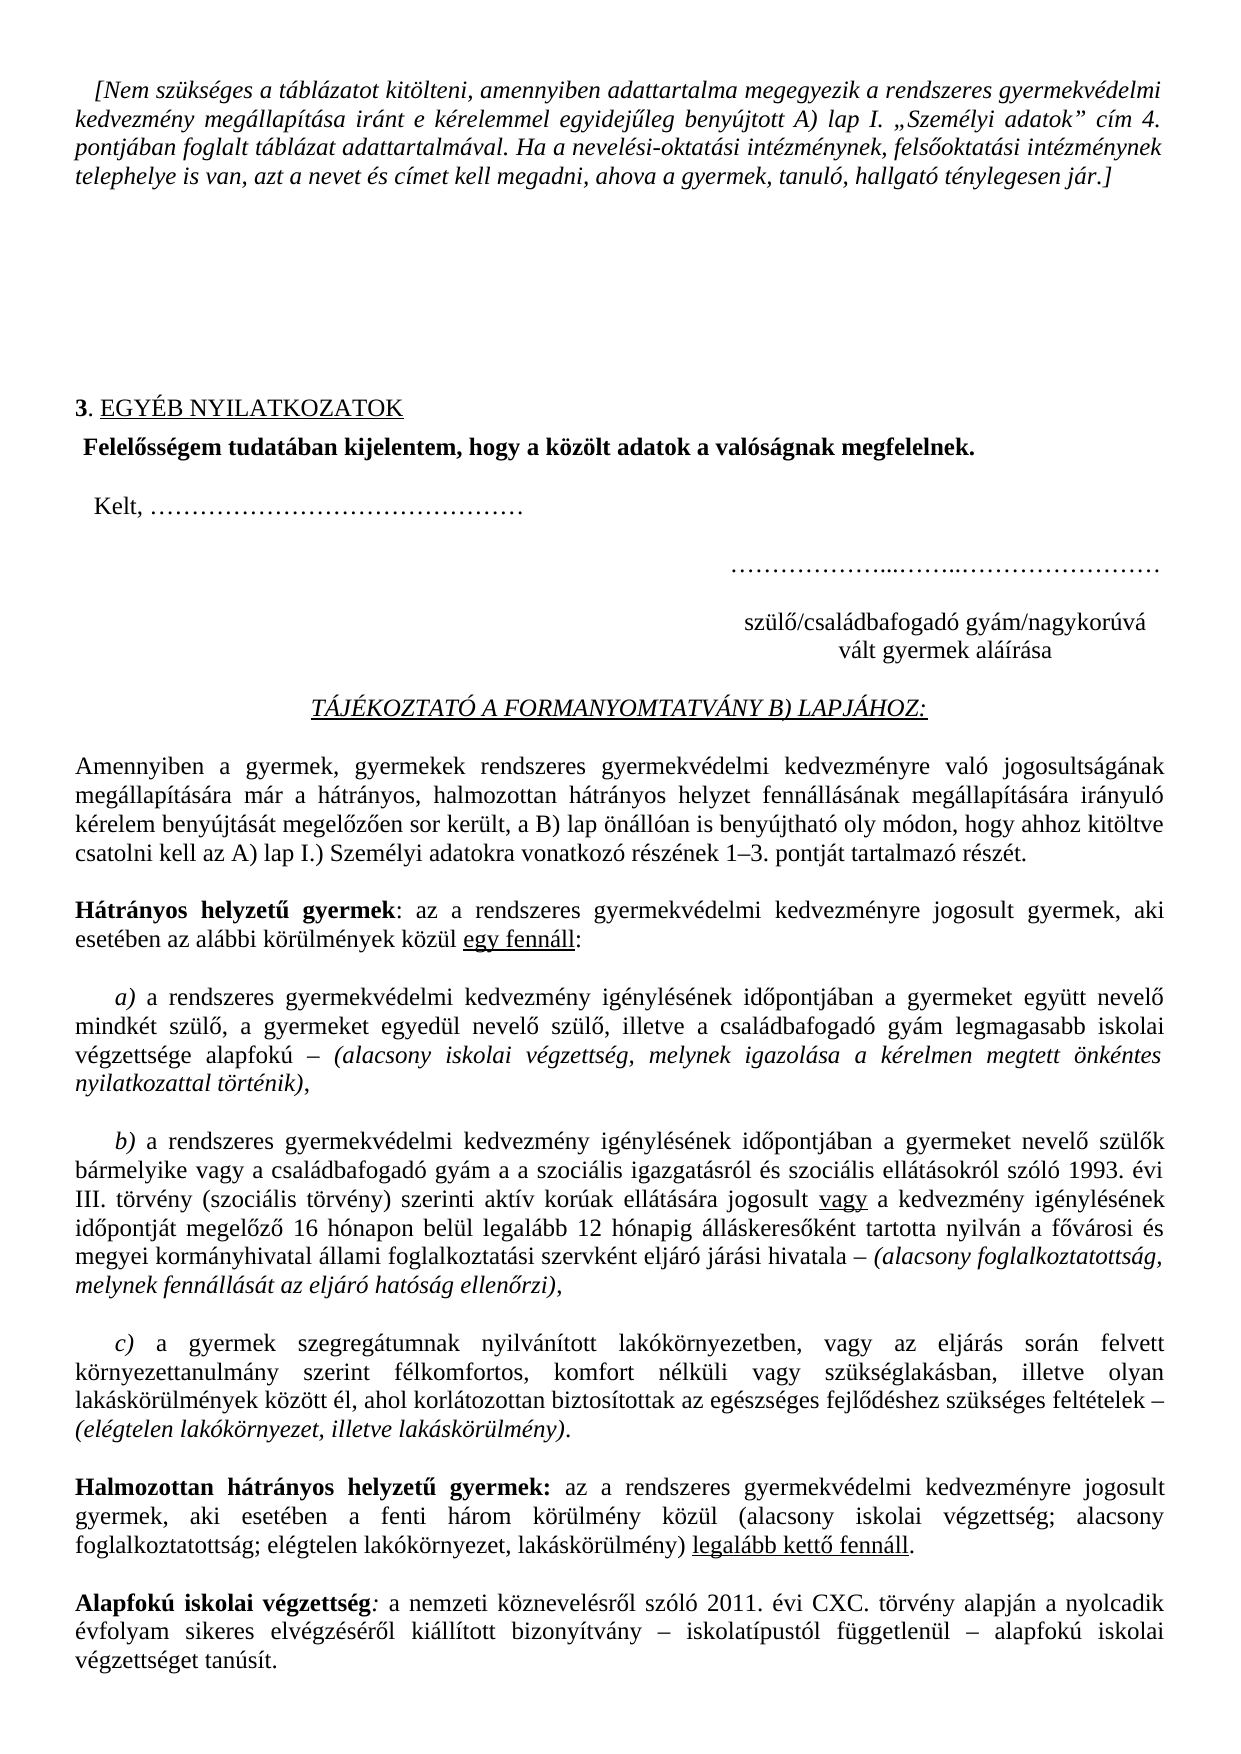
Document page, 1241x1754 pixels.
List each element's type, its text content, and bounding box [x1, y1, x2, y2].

text Hátrányos helyzetű gyermek: az a rendszeres gyermekvédelmi kedvezményre jogosult gyermek, aki esetében az alábbi körülmények közül egy fennáll: [75, 896, 1165, 953]
text 3. EGYÉB NYILATKOZATOK [75, 393, 1165, 422]
text szülő/családbafogadó gyám/nagykorúvá vált gyermek aláírása [725, 607, 1165, 664]
text Alapfokú iskolai végzettség: a nemzeti köznevelésről szóló 2011. évi CXC. törvény alapján a nyolcadik évfolyam sikeres elvégzéséről kiállított bizonyítvány – iskolatípustól függetlenül – alapfokú iskolai végzettséget tanúsít. [75, 1588, 1165, 1674]
text b) a rendszeres gyermekvédelmi kedvezmény igénylésének időpontjában a gyermeket nevelő szülők bármelyike vagy a családbafogadó gyám a a szociális igazgatásról és szociális ellátásokról szóló 1993. évi III. törvény (szociális törvény) szerinti aktív korúak ellátására jogosult vagy a kedvezmény igénylésének időpontját megelőző 16 hónapon belül legalább 12 hónapig álláskeresőként tartotta nyilván a fővárosi és megyei kormányhivatal állami foglalkoztatási szervként eljáró járási hivatala – (alacsony foglalkoztatottság, melynek fennállását az eljáró hatóság ellenőrzi), [75, 1126, 1165, 1299]
text Amennyiben a gyermek, gyermekek rendszeres gyermekvédelmi kedvezményre való jogosultságának megállapítására már a hátrányos, halmozottan hátrányos helyzet fennállásának megállapítására irányuló kérelem benyújtását megelőzően sor került, a B) lap önállóan is benyújtható oly módon, hogy ahhoz kitöltve csatolni kell az A) lap I.) Személyi adatokra vonatkozó részének 1–3. pontját tartalmazó részét. [75, 751, 1165, 866]
text a) a rendszeres gyermekvédelmi kedvezmény igénylésének időpontjában a gyermeket együtt nevelő mindkét szülő, a gyermeket egyedül nevelő szülő, illetve a családbafogadó gyám legmagasabb iskolai végzettsége alapfokú – (alacsony iskolai végzettség, melynek igazolása a kérelmen megtett önkéntes nyilatkozattal történik), [75, 982, 1165, 1097]
text Kelt, ……………………………………… [75, 491, 1165, 520]
text TÁJÉKOZTATÓ A FORMANYOMTATVÁNY B) LAPJÁHOZ: [75, 693, 1165, 722]
text [Nem szükséges a táblázatot kitölteni, amennyiben adattartalma megegyezik a rendszeres gyermekvédelmi kedvezmény megállapítása iránt e kérelemmel egyidejűleg benyújtott A) lap I. „Személyi adatok” cím 4. pontjában foglalt táblázat adattartalmával. Ha a nevelési-oktatási intézménynek, felsőoktatási intézménynek telephelye is van, azt a nevet és címet kell megadni, ahova a gyermek, tanuló, hallgató ténylegesen jár.] [75, 75, 1165, 190]
text ………………...……..…………………… [725, 549, 1165, 578]
text c) a gyermek szegregátumnak nyilvánított lakókörnyezetben, vagy az eljárás során felvett környezettanulmány szerint félkomfortos, komfort nélküli vagy szükséglakásban, illetve olyan lakáskörülmények között él, ahol korlátozottan biztosítottak az egészséges fejlődéshez szükséges feltételek – (elégtelen lakókörnyezet, illetve lakáskörülmény). [75, 1328, 1165, 1443]
table_header Felelősségem tudatában kijelentem, hogy a közölt adatok a valóságnak megfelelnek. [75, 430, 1086, 462]
text Halmozottan hátrányos helyzetű gyermek: az a rendszeres gyermekvédelmi kedvezményre jogosult gyermek, aki esetében a fenti három körülmény közül (alacsony iskolai végzettség; alacsony foglalkoztatottság; elégtelen lakókörnyezet, lakáskörülmény) legalább kettő fennáll. [75, 1472, 1165, 1558]
